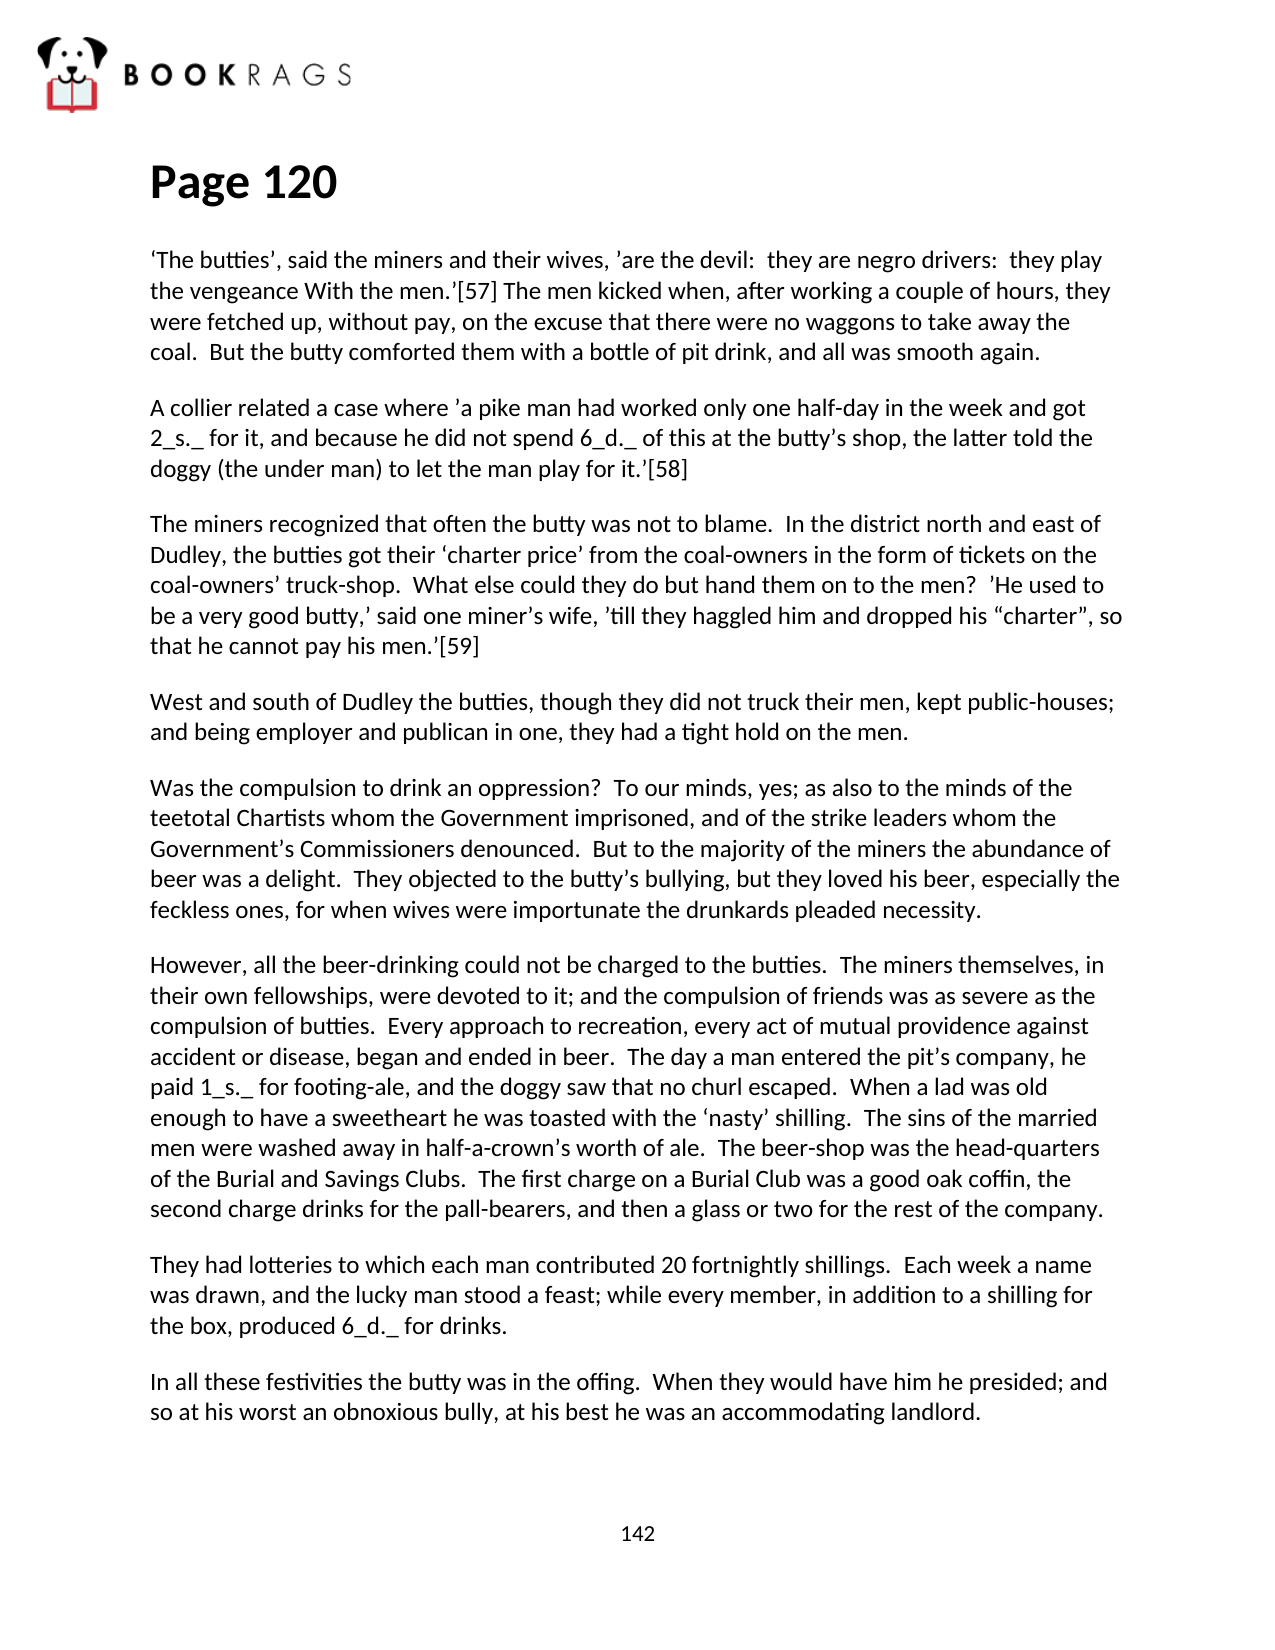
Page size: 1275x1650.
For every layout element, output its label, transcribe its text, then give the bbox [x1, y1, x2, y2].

text In all these festivities the butty was in the offing. When they would have him he presided; and so at his worst an obnoxious bully, at his best he was an accommodating landlord. [150, 1366, 1125, 1427]
text However, all the beer-drinking could not be charged to the butties. The miners themselves, in their own fellowships, were devoted to it; and the compulsion of friends was as severe as the compulsion of butties. Every approach to recreation, every act of mutual providence against accident or disease, began and ended in beer. The day a man entered the pit’s company, he paid 1_s._ for footing-ale, and the doggy saw that no churl escaped. When a lad was old enough to have a sweetheart he was toasted with the ‘nasty’ shilling. The sins of the married men were washed away in half-a-crown’s worth of ale. The beer-shop was the head-quarters of the Burial and Savings Clubs. The first charge on a Burial Club was a good oak coffin, the second charge drinks for the pall-bearers, and then a glass or two for the rest of the company. [150, 949, 1125, 1224]
text Was the compulsion to drink an oppression? To our minds, yes; as also to the minds of the teetotal Chartists whom the Government imprisoned, and of the strike leaders whom the Government’s Commissioners denounced. But to the majority of the miners the abundance of beer was a delight. They objected to the butty’s bullying, but they loved his beer, especially the feckless ones, for when wives were importunate the drunkards pleaded necessity. [150, 772, 1125, 924]
picture [37, 37, 351, 113]
text Page 120 [150, 150, 1125, 211]
text They had lotteries to which each man contributed 20 fortnightly shillings. Each week a name was drawn, and the lucky man stood a feast; while every member, in addition to a shilling for the box, produced 6_d._ for drinks. [150, 1249, 1125, 1341]
text A collier related a case where ’a pike man had worked only one half-day in the week and got 2_s._ for it, and because he did not spend 6_d._ of this at the butty’s shop, the latter told the doggy (the under man) to let the man play for it.’[58] [150, 392, 1125, 483]
text West and south of Dudley the butties, though they did not truck their men, kept public-houses; and being employer and publican in one, they had a tight hold on the men. [150, 686, 1125, 747]
text The miners recognized that often the butty was not to blame. In the district north and east of Dudley, the butties got their ‘charter price’ from the coal-owners in the form of tickets on the coal-owners’ truck-shop. What else could they do but hand them on to the men? ’He used to be a very good butty,’ said one miner’s wife, ’till they haggled him and dropped his “charter”, so that he cannot pay his men.’[59] [150, 508, 1125, 661]
text ‘The butties’, said the miners and their wives, ’are the devil: they are negro drivers: they play the vengeance With the men.’[57] The men kicked when, after working a couple of hours, they were fetched up, without pay, on the excuse that there were no waggons to take away the coal. But the butty comforted them with a bottle of pit drink, and all was smooth again. [150, 244, 1125, 367]
